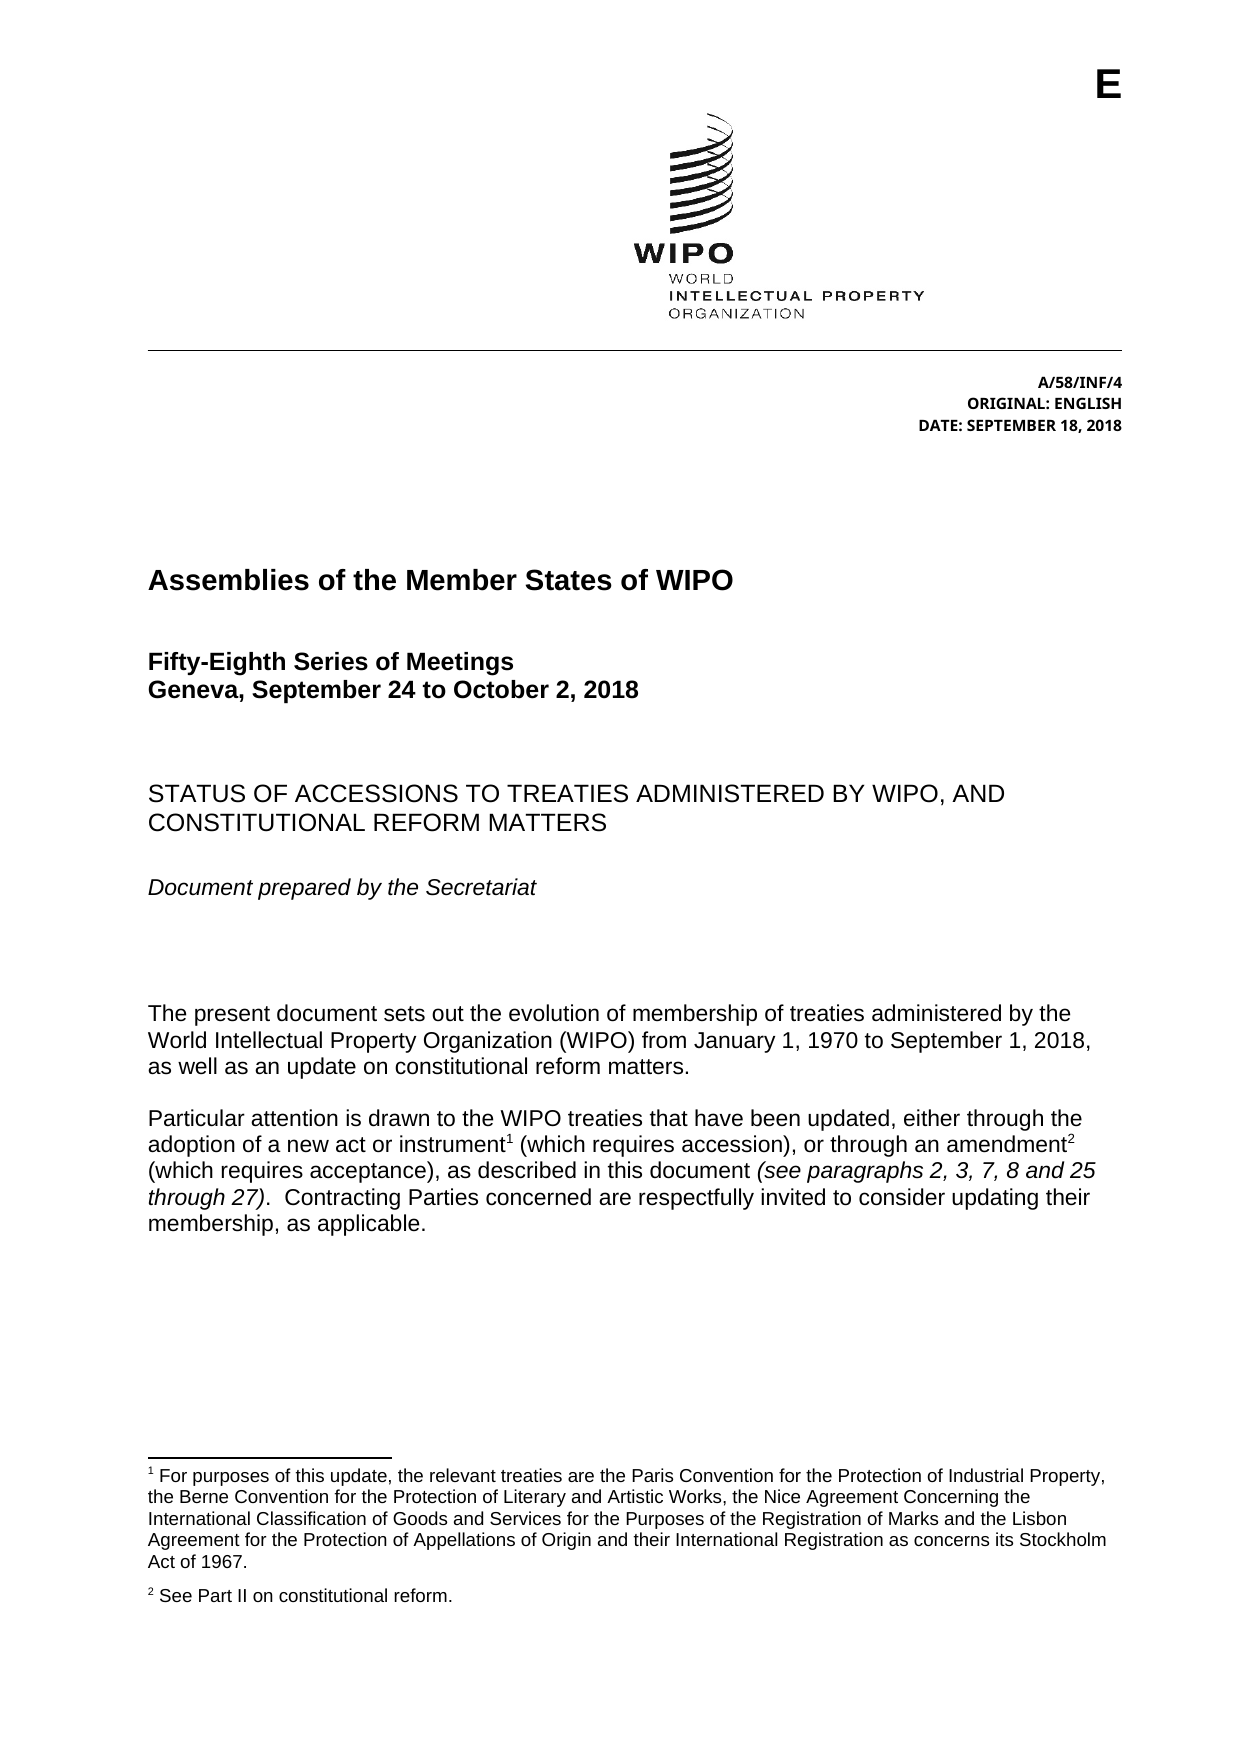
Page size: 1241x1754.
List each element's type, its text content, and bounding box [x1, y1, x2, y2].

text E [148, 59, 1122, 107]
text Fifty-Eighth Series of Meetings Geneva, September 24 to October 2, 2018 [148, 647, 1122, 704]
picture [626, 107, 931, 325]
text ORIGINAL: ENGLISH [148, 393, 1122, 414]
text Document prepared by the Secretariat [148, 874, 1122, 900]
text The present document sets out the evolution of membership of treaties administered by the World Intellectual Property Organization (WIPO) from January 1, 1970 to September 1, 2018, as well as an update on constitutional reform matters. [148, 1000, 1122, 1079]
subtitle Assemblies of the Member States of WIPO [148, 563, 1122, 597]
text Particular attention is drawn to the WIPO treaties that have been updated, either through the adoption of a new act or instrument (which requires accession), or through an amendment (which requires acceptance), as described in this document (see paragraphs 2, 3, 7, 8 and 25 through 27). Contracting Parties concerned are respectfully invited to consider updating their membership, as applicable. [148, 1104, 1122, 1236]
text DATE: September 18, 2018 [148, 414, 1122, 436]
text A/58/INF/4 [148, 351, 1122, 393]
text STATUS OF ACCESSIONS TO TREATIES ADMINISTERED BY WIPO, AND CONSTITUTIONAL REFORM MATTERS [148, 779, 1122, 837]
